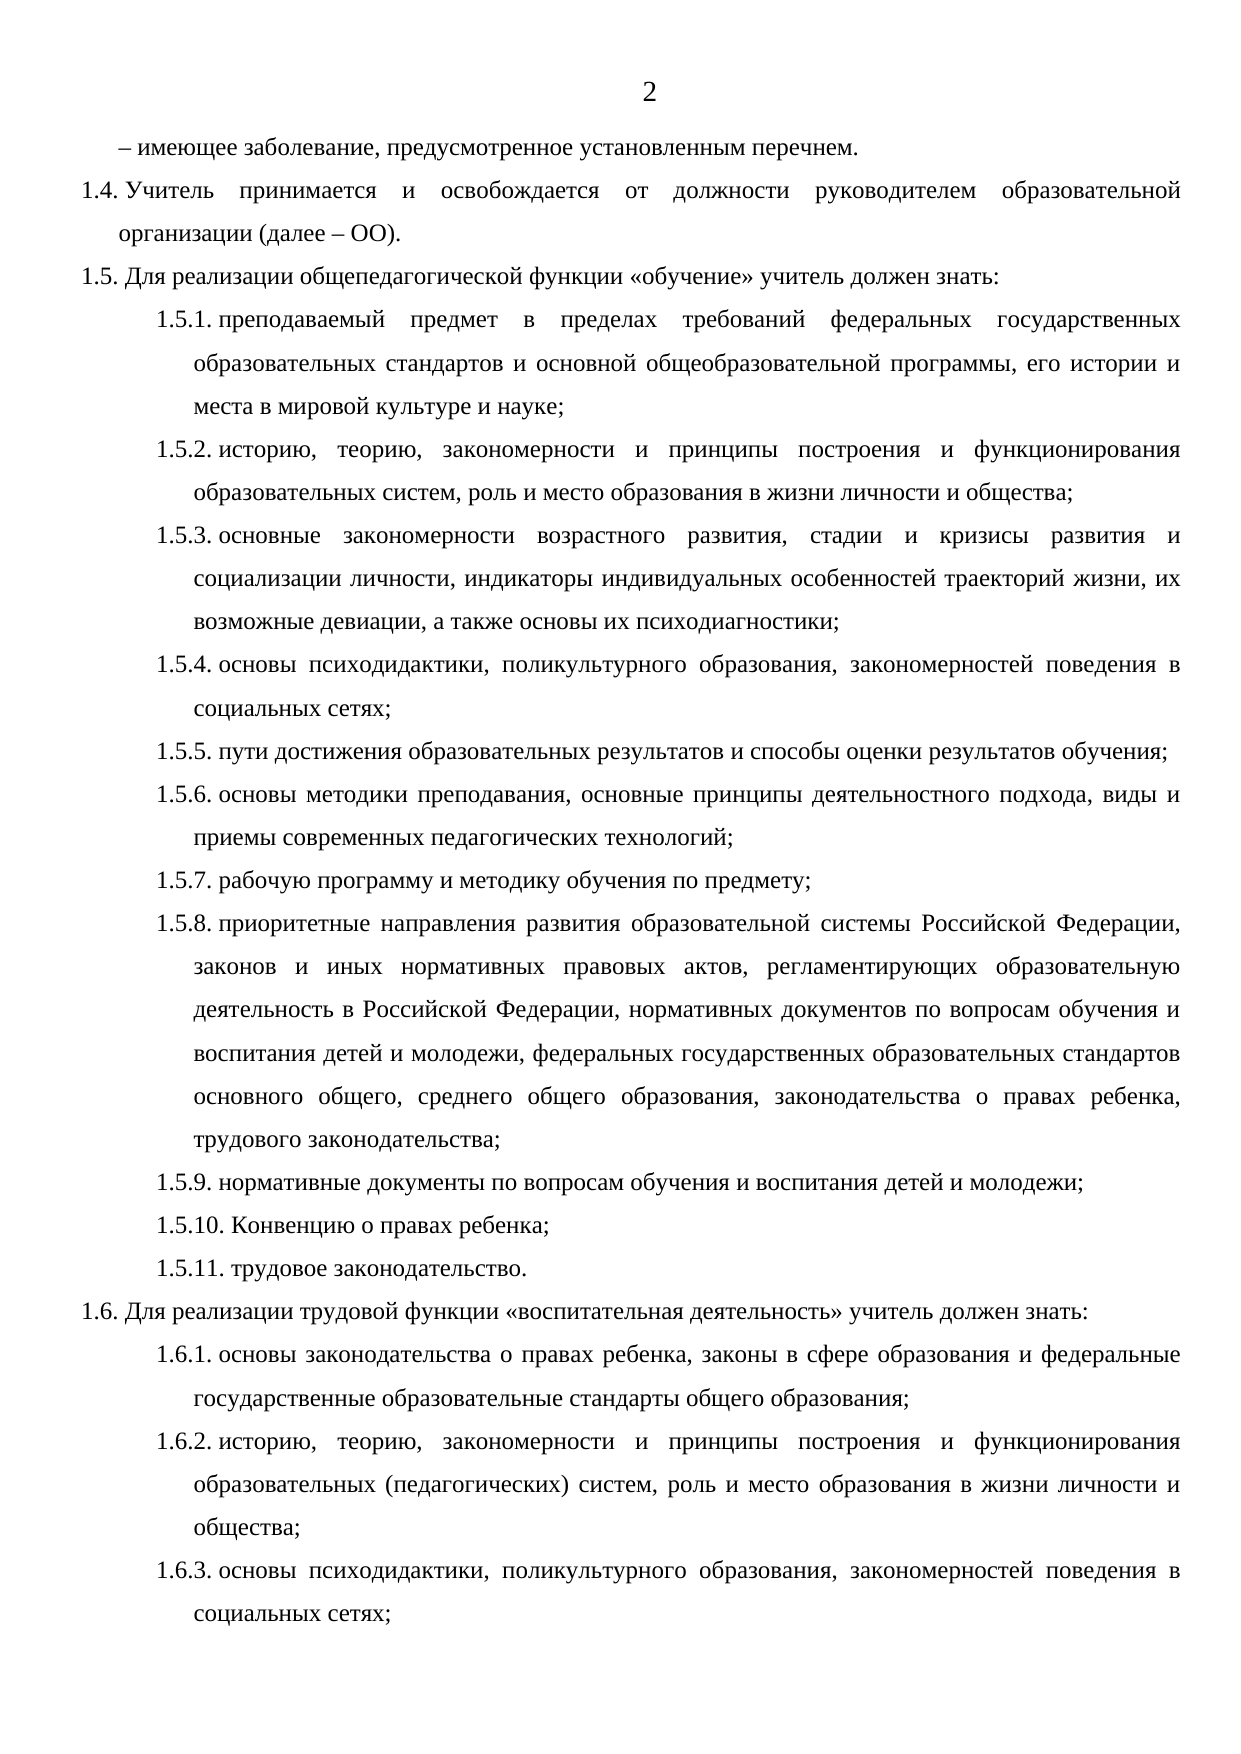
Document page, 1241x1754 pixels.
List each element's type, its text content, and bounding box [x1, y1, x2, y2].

list основы психодидактики, поликультурного образования, закономерностей поведения в социальных сетях; [156, 1555, 1181, 1627]
list основы законодательства о правах ребенка, законы в сфере образования и федеральные государственные образовательные стандарты общего образования; [156, 1339, 1181, 1411]
list основы методики преподавания, основные принципы деятельностного подхода, виды и приемы современных педагогических технологий; [156, 779, 1181, 851]
list нормативные документы по вопросам обучения и воспитания детей и молодежи; [156, 1167, 1181, 1196]
list основы психодидактики, поликультурного образования, закономерностей поведения в социальных сетях; [156, 649, 1181, 721]
list историю, теорию, закономерности и принципы построения и функционирования образовательных систем, роль и место образования в жизни личности и общества; [156, 434, 1181, 506]
list Учитель принимается и освобождается от должности руководителем образовательной организации (далее – ОО). [81, 175, 1181, 247]
list историю, теорию, закономерности и принципы построения и функционирования образовательных (педагогических) систем, роль и место образования в жизни личности и общества; [156, 1426, 1181, 1541]
list преподаваемый предмет в пределах требований федеральных государственных образовательных стандартов и основной общеобразовательной программы, его истории и места в мировой культуре и науке; [156, 304, 1181, 419]
list приоритетные направления развития образовательной системы Российской Федерации, законов и иных нормативных правовых актов, регламентирующих образовательную деятельность в Российской Федерации, нормативных документов по вопросам обучения и воспитания детей и молодежи, федеральных государственных образовательных стандартов основного общего, среднего общего образования, законодательства о правах ребенка, трудового законодательства; [156, 908, 1181, 1153]
list рабочую программу и методику обучения по предмету; [156, 865, 1181, 894]
list основные закономерности возрастного развития, стадии и кризисы развития и социализации личности, индикаторы индивидуальных особенностей траекторий жизни, их возможные девиации, а также основы их психодиагностики; [156, 520, 1181, 635]
list Для реализации трудовой функции «воспитательная деятельность» учитель должен знать: [81, 1296, 1181, 1325]
list трудовое законодательство. [156, 1253, 1181, 1282]
list Конвенцию о правах ребенка; [156, 1210, 1181, 1239]
list Для реализации общепедагогической функции «обучение» учитель должен знать: [81, 261, 1181, 290]
text – имеющее заболевание, предусмотренное установленным перечнем. [118, 132, 1181, 161]
list пути достижения образовательных результатов и способы оценки результатов обучения; [156, 736, 1181, 764]
